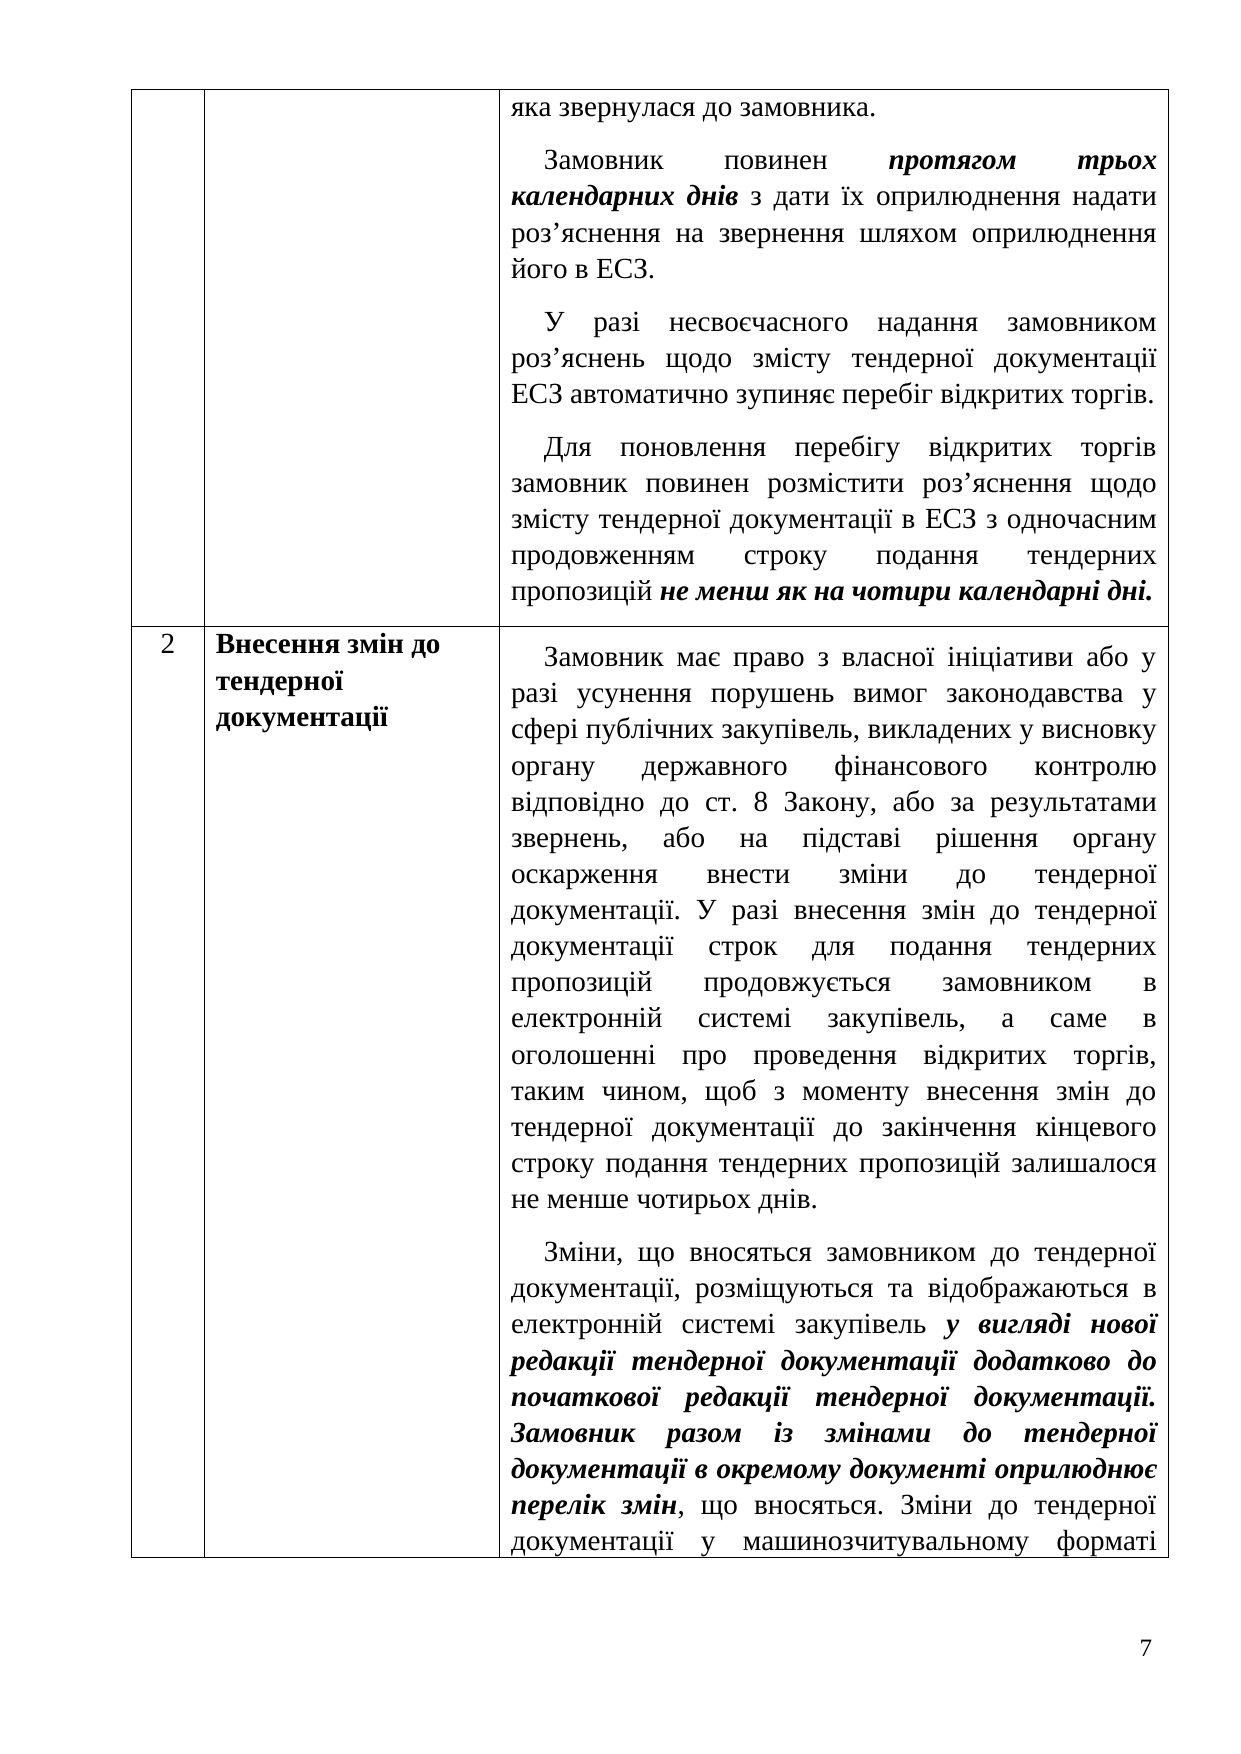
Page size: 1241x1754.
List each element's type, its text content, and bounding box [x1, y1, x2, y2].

table_cell 1 [132, 90, 204, 626]
table_cell 2 [132, 627, 204, 1557]
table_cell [500, 90, 1168, 626]
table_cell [205, 90, 499, 626]
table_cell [205, 627, 499, 1557]
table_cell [500, 627, 1168, 1557]
